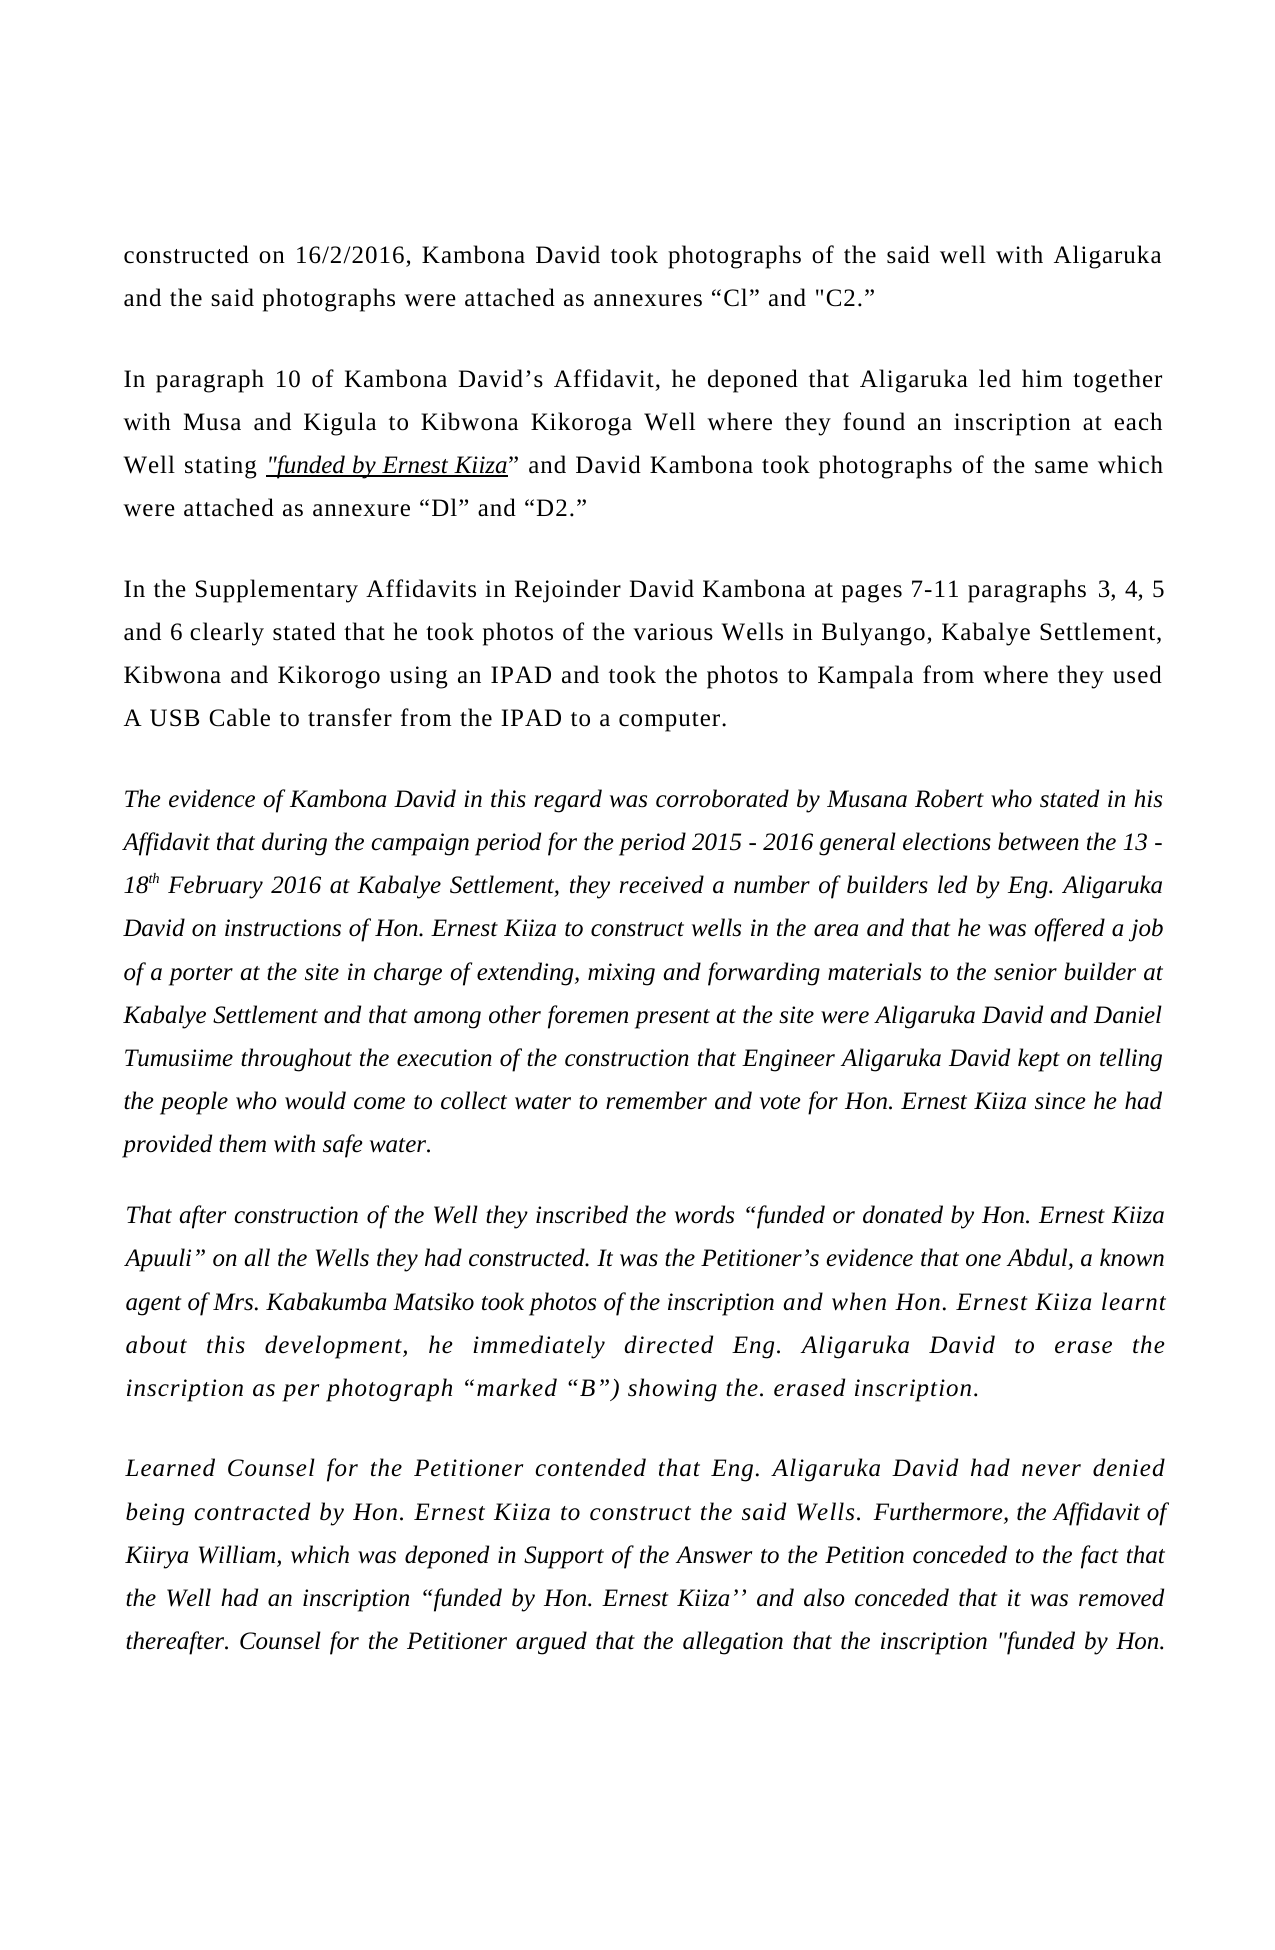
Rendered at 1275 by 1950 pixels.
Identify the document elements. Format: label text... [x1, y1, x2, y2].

text The evidence of Kambona David in this regard was corroborated by Musana Robert who stated in his Affidavit that during the campaign period for the period 2015 - 2016 general elections between the 13 - 18th February 2016 at Kabalye Settlement, they received a number of builders led by Eng. Aligaruka David on instructions of Hon. Ernest Kiiza to construct wells in the area and that he was offered a job of a porter at the site in charge of extending, mixing and forwarding materials to the senior builder at Kabalye Settlement and that among other foremen present at the site were Aligaruka David and Daniel Tumusiime throughout the execution of the construction that Engineer Aligaruka David kept on telling the people who would come to collect water to remember and vote for Hon. Ernest Kiiza since he had provided them with safe water. [123, 784, 1164, 1158]
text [125, 1453, 1167, 1655]
text In the Supplementary Affidavits in Rejoinder David Kambona at pages 7-11 paragraphs 3, 4, 5 and 6 clearly stated that he took photos of the various Wells in Bulyango, Kabalye Settlement, Kibwona and Kikorogo using an IPAD and took the photos to Kampala from where they used A USB Cable to transfer from the IPAD to a computer. [123, 574, 1164, 732]
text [123, 240, 1164, 312]
text That after construction of the Well they inscribed the words “funded or donated by Hon. Ernest Kiiza Apuuli” on all the Wells they had constructed. It was the Petitioner’s evidence that one Abdul, a known agent of Mrs. Kabakumba Matsiko took photos of the inscription and when Hon. Ernest Kiiza learnt about this development, he immediately directed Eng. Aligaruka David to erase the inscription as per photograph “marked “B”) showing the. erased inscription. [125, 1200, 1167, 1402]
text In paragraph 10 of Kambona David’s Affidavit, he deponed that Aligaruka led him together with Musa and Kigula to Kibwona Kikoroga Well where they found an inscription at each Well stating "funded by Ernest Kiiza” and David Kambona took photographs of the same which were attached as annexure “Dl” and “D2.” [123, 364, 1164, 522]
